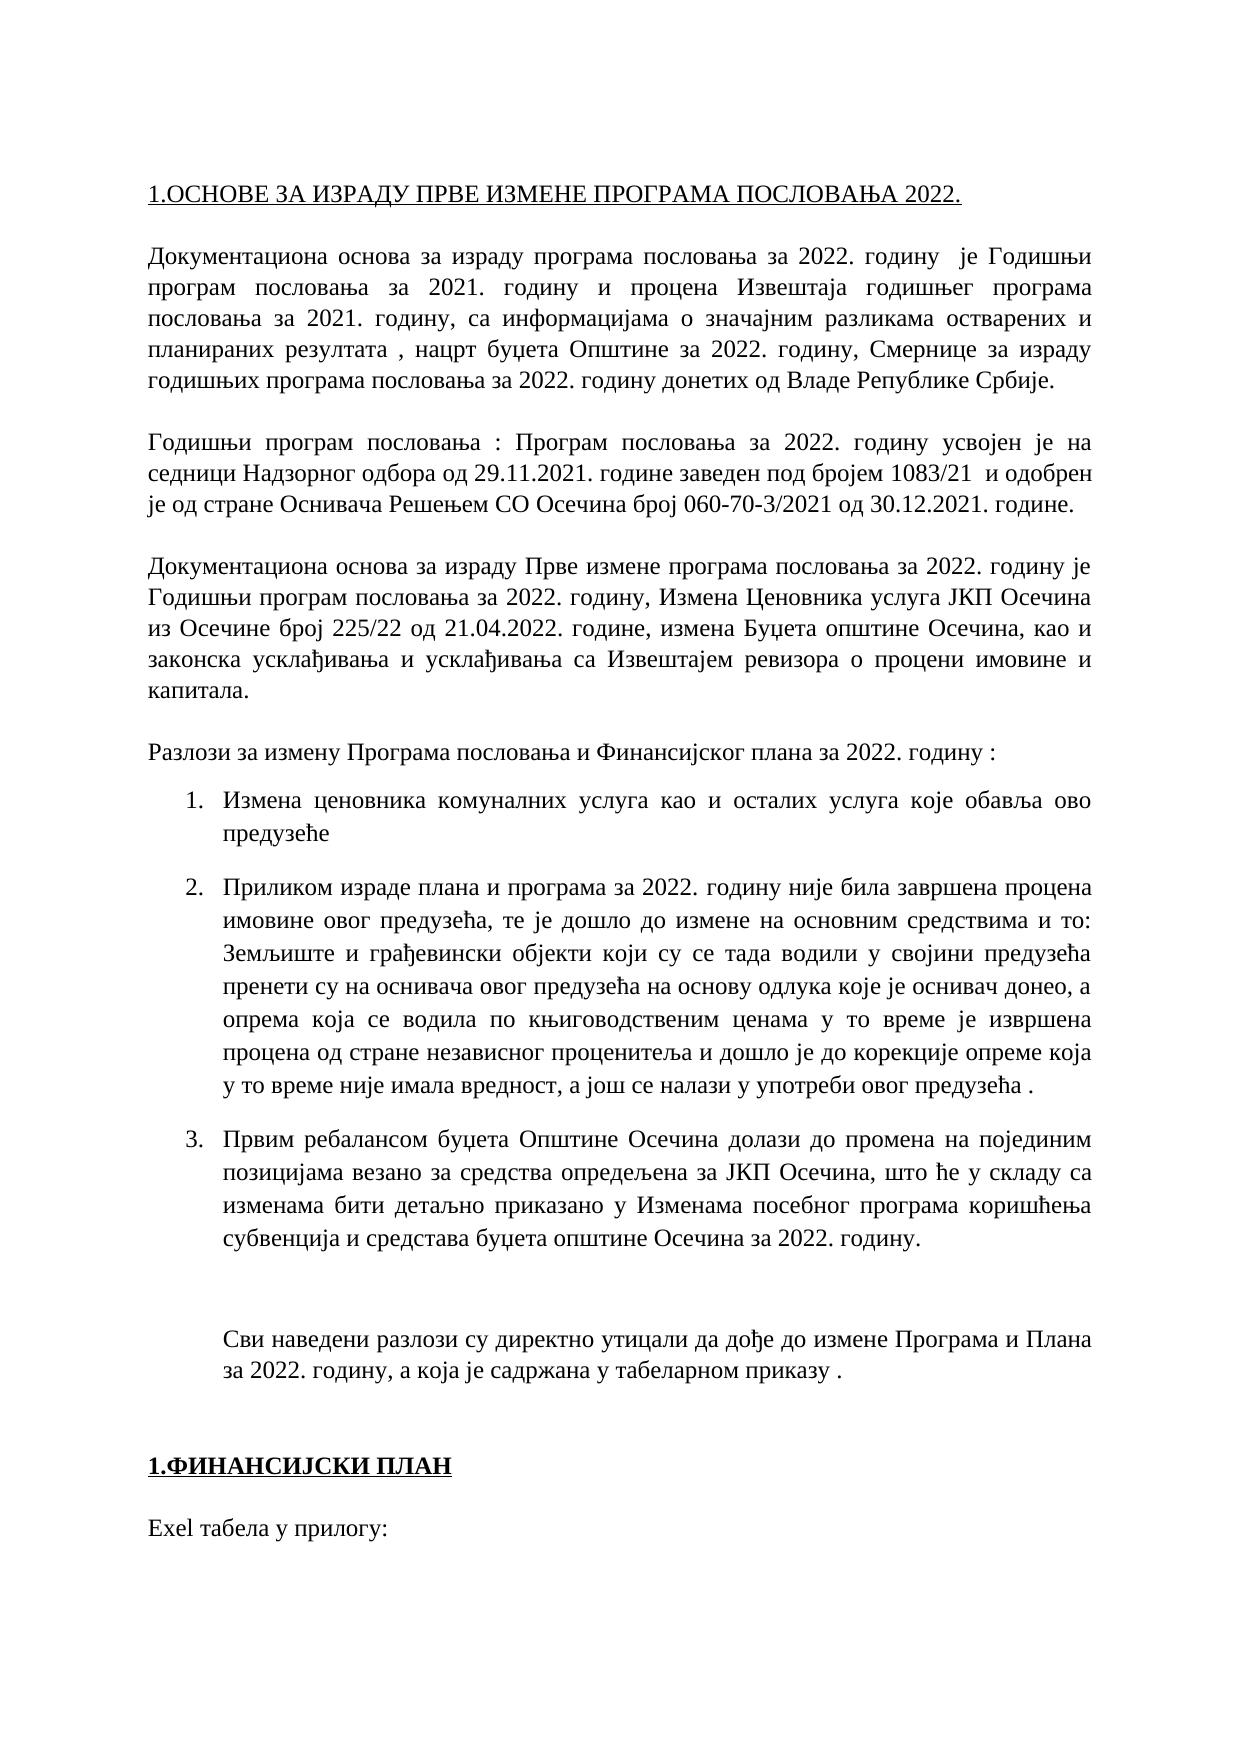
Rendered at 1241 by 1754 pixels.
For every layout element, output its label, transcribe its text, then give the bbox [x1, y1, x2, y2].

text Документациона основа за израду Прве измене програма пословања за 2022. годину је Годишњи програм пословања за 2022. годину, Измена Ценовника услуга ЈКП Осечина из Осечине број 225/22 од 21.04.2022. године, измена Буџета општине Осечина, као и законска усклађивања и усклађивања са Извештајем ревизора о процени имовине и капитала. [148, 551, 1093, 704]
text 1.ФИНАНСИЈСКИ ПЛАН [148, 1451, 1093, 1480]
text Еxel табела у прилогу: [148, 1513, 1093, 1542]
text Разлози за измену Програма пословања и Финансијског плана за 2022. годину : [148, 737, 1093, 766]
list Првим ребалансом буџета Општине Осечина долази до промена на појединим позицијама везано за средства опредељена за ЈКП Осечина, што ће у складу са изменама бити детаљно приказано у Изменама посебног програма коришћења субвенција и средстава буџета општине Осечина за 2022. годину. [185, 1124, 1093, 1252]
list Приликом израде плана и програма за 2022. годину није била завршена процена имовине овог предузећа, те је дошло до измене на основним средствима и то: Земљиште и грађевински објекти који су се тада водили у својини предузећа пренети су на оснивача овог предузећа на основу одлука које је оснивач донео, а опрема која се водила по књиговодственим ценама у то време је извршена процена од стране независног проценитеља и дошло је до корекције опреме која у то време није имала вредност, а још се налази у употреби овог предузећа . [185, 872, 1093, 1099]
text 1.ОСНОВЕ ЗА ИЗРАДУ ПРВЕ ИЗМЕНЕ ПРОГРАМА ПОСЛОВАЊА 2022. [148, 179, 1093, 207]
text Документациона основа за израду програма пословања за 2022. годину је Годишњи програм пословања за 2021. годину и процена Извештаја годишњег програма пословања за 2021. годину, са информацијама о значајним разликама остварених и планираних резултата , нацрт буџета Општине за 2022. годину, Смернице за израду годишњих програма пословања за 2022. годину донетих од Владе Републике Србије. [148, 241, 1093, 394]
text Годишњи програм пословања : Програм пословања за 2022. годину усвојен је на седници Надзорног одбора од 29.11.2021. године заведен под бројем 1083/21 и одобрен је од стране Оснивача Решењем СО Осечина број 060-70-3/2021 од 30.12.2021. године. [148, 427, 1093, 518]
text Сви наведени разлози су директно утицали да дође до измене Програма и Плана за 2022. годину, а која је садржана у табеларном приказу . [223, 1324, 1093, 1384]
list Измена ценовника комуналних услуга као и осталих услуга које обавља ово предузеће [185, 785, 1093, 847]
